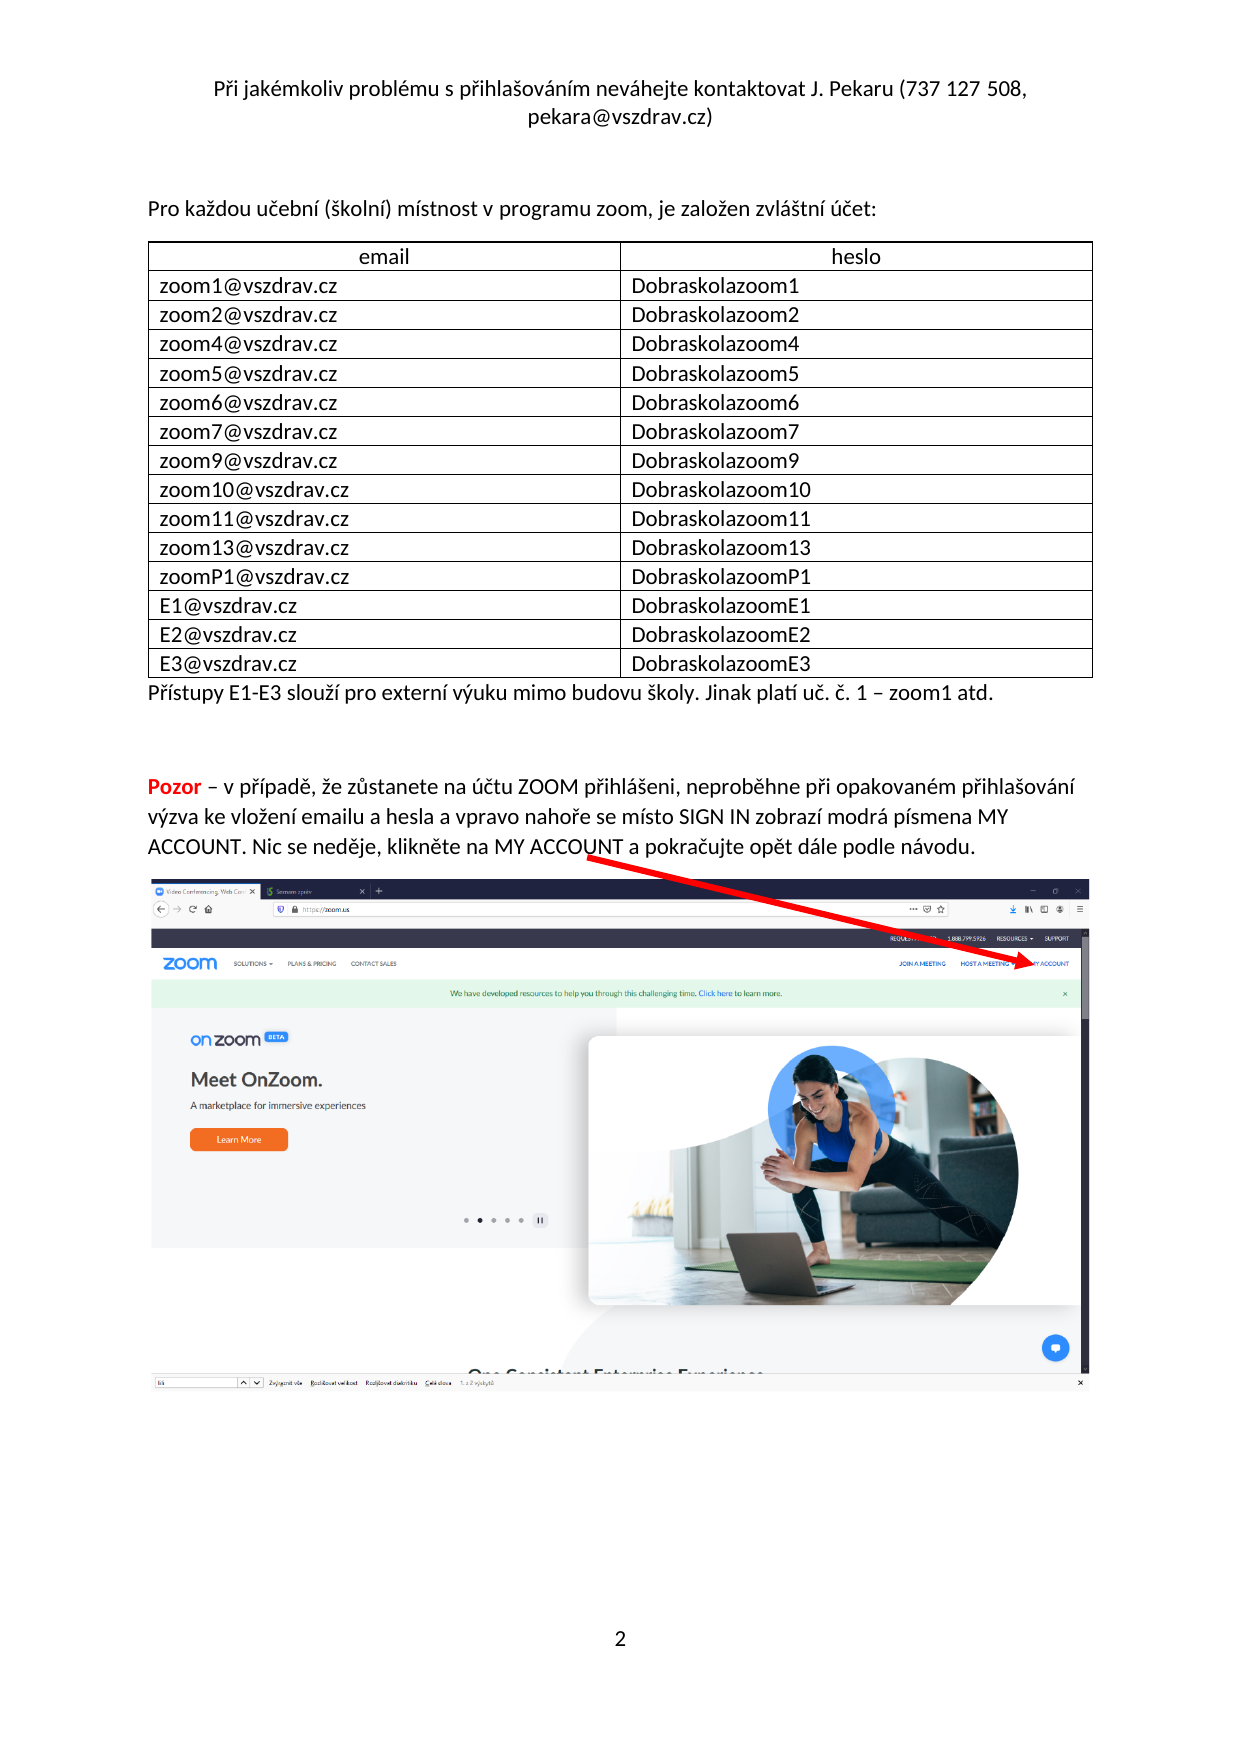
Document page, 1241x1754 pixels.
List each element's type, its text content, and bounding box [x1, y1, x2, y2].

table_cell Dobraskolazoom7 [621, 417, 1092, 445]
table_cell zoom4@vszdrav.cz [149, 330, 620, 358]
table_cell Dobraskolazoom4 [621, 330, 1092, 358]
table_cell zoom7@vszdrav.cz [149, 417, 620, 445]
table_cell zoom5@vszdrav.cz [149, 359, 620, 387]
text Pozor – v případě, že zůstanete na účtu ZOOM přihlášeni, neproběhne při opakovaném přihlašování výzva ke vložení emailu a hesla a vpravo nahoře se místo SIGN IN zobrazí modrá písmena MY ACCOUNT. Nic se neděje, klikněte na MY ACCOUNT a pokračujte opět dále podle návodu. [148, 772, 1093, 861]
table_cell Dobraskolazoom2 [621, 301, 1092, 328]
table_cell DobraskolazoomE1 [621, 591, 1092, 619]
text Přístupy E1-E3 slouží pro externí výuku mimo budovu školy. Jinak platí uč. č. 1 – zoom1 atd. [148, 678, 1093, 706]
table_cell zoom6@vszdrav.cz [149, 388, 620, 416]
table_cell zoom11@vszdrav.cz [149, 504, 620, 532]
table_cell DobraskolazoomE3 [621, 649, 1092, 677]
table_cell zoom10@vszdrav.cz [149, 475, 620, 503]
text Pro každou učební (školní) místnost v programu zoom, je založen zvláštní účet: [148, 194, 1093, 222]
table_cell Dobraskolazoom1 [621, 271, 1092, 299]
table_cell Dobraskolazoom13 [621, 533, 1092, 561]
table_cell zoom1@vszdrav.cz [149, 271, 620, 299]
table_cell E3@vszdrav.cz [149, 649, 620, 677]
table_cell zoom2@vszdrav.cz [149, 301, 620, 328]
picture [147, 879, 1093, 1395]
table_cell Dobraskolazoom5 [621, 359, 1092, 387]
table_cell Dobraskolazoom10 [621, 475, 1092, 503]
table_cell DobraskolazoomP1 [621, 562, 1092, 590]
table_cell E2@vszdrav.cz [149, 620, 620, 648]
table_cell E1@vszdrav.cz [149, 591, 620, 619]
table_cell Dobraskolazoom11 [621, 504, 1092, 532]
table_cell Dobraskolazoom9 [621, 446, 1092, 474]
table_header heslo [621, 243, 1092, 270]
table_cell zoom9@vszdrav.cz [149, 446, 620, 474]
table_cell DobraskolazoomE2 [621, 620, 1092, 648]
table_cell Dobraskolazoom6 [621, 388, 1092, 416]
table_header email [149, 243, 620, 270]
table_cell zoom13@vszdrav.cz [149, 533, 620, 561]
table_cell zoomP1@vszdrav.cz [149, 562, 620, 590]
